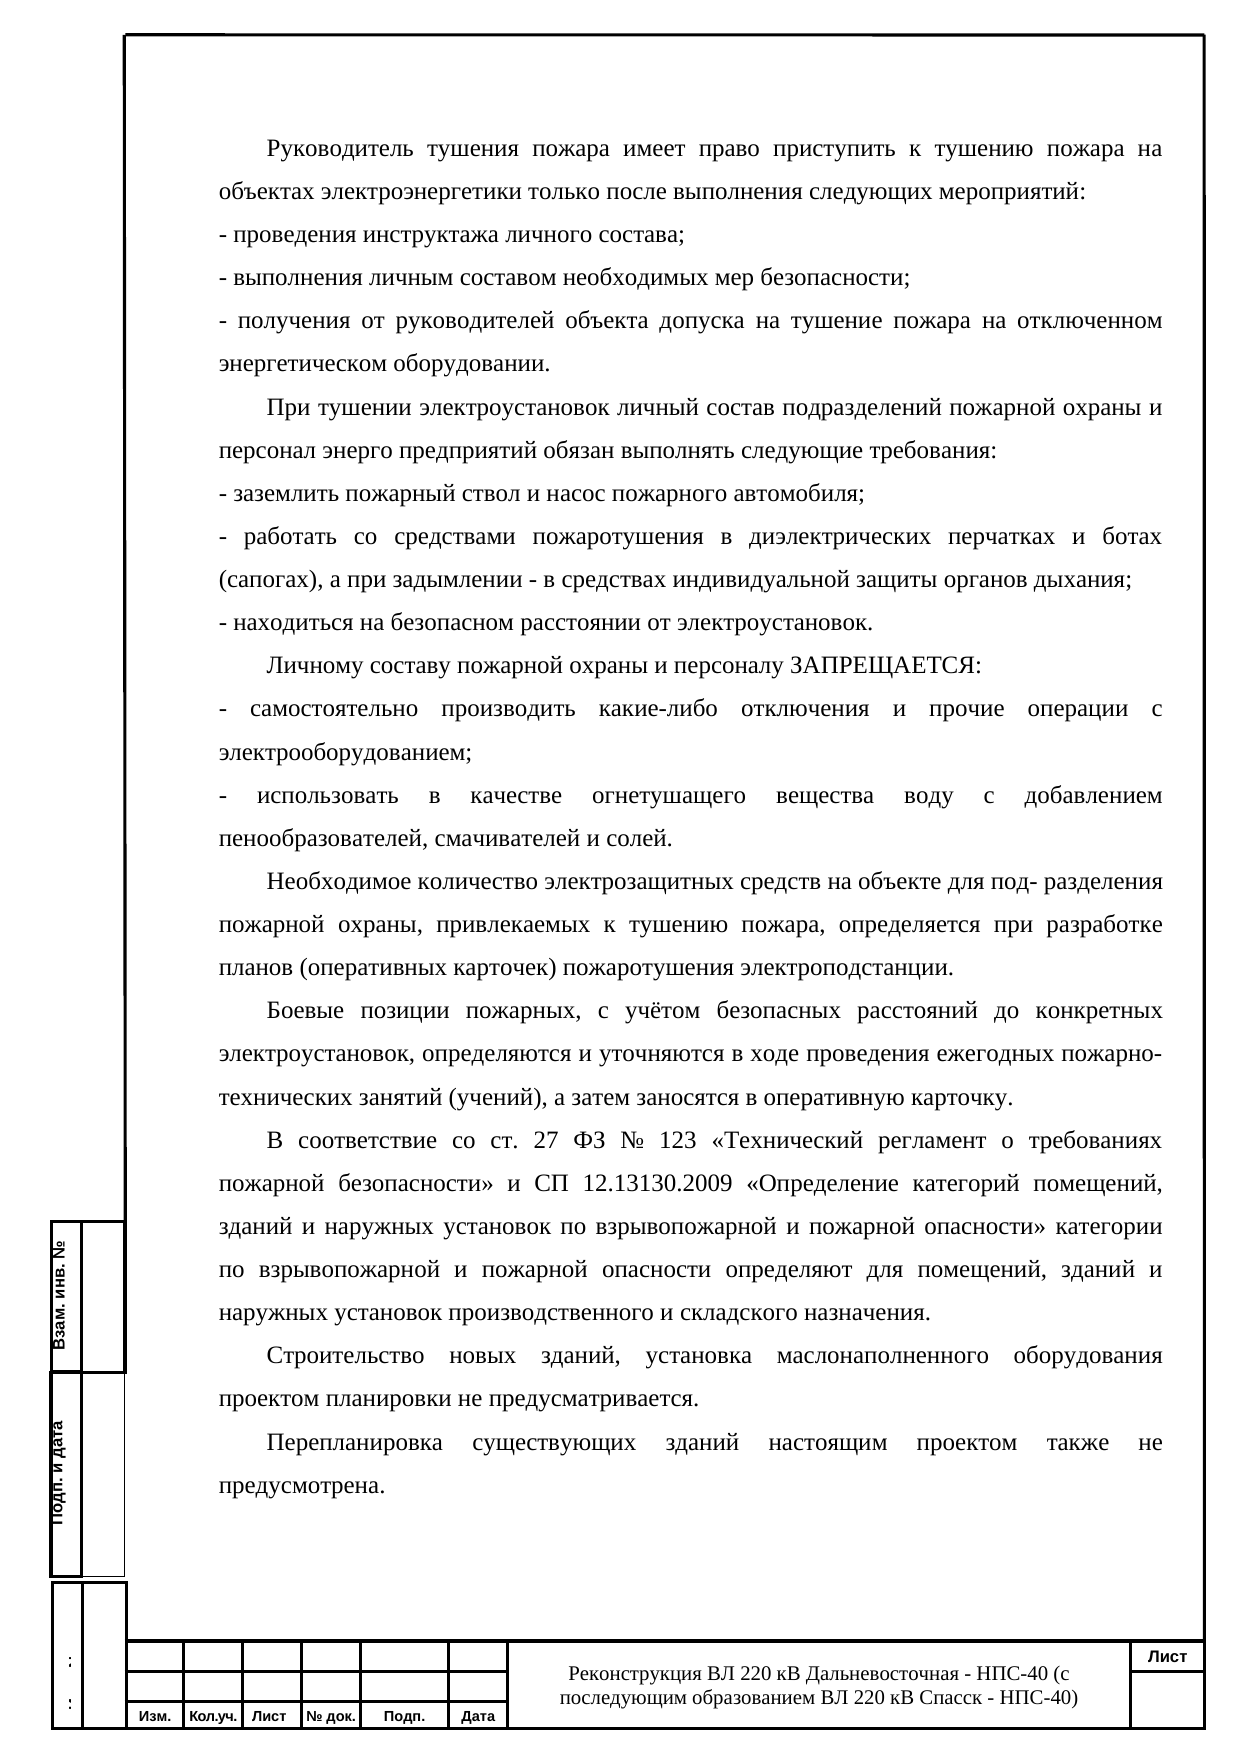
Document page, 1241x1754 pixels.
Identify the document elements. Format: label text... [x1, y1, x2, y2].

text - получения от руководителей объекта допуска на тушение пожара на отключенном энергетическом оборудовании. [218, 305, 1163, 377]
text Строительство новых зданий, установка маслонаполненного оборудования проектом планировки не предусматривается. [218, 1340, 1163, 1412]
text Боевые позиции пожарных, с учётом безопасных расстояний до конкретных электроустановок, определяются и уточняются в ходе проведения ежегодных пожарно-технических занятий (учений), а затем заносятся в оперативную карточку. [218, 995, 1163, 1110]
text Необходимое количество электрозащитных средств на объекте для под- разделения пожарной охраны, привлекаемых к тушению пожара, определяется при разработке планов (оперативных карточек) пожаротушения электроподстанции. [218, 866, 1163, 981]
text При тушении электроустановок личный состав подразделений пожарной охраны и персонал энерго предприятий обязан выполнять следующие требования: [218, 392, 1163, 463]
text - заземлить пожарный ствол и насос пожарного автомобиля; [218, 478, 1163, 507]
text - самостоятельно производить какие-либо отключения и прочие операции с электрооборудованием; [218, 693, 1163, 765]
text Перепланировка существующих зданий настоящим проектом также не предусмотрена. [218, 1427, 1163, 1498]
text - выполнения личным составом необходимых мер безопасности; [218, 262, 1163, 291]
text В соответствие со ст. 27 ФЗ № 123 «Технический регламент о требованиях пожарной безопасности» и СП 12.13130.2009 «Определение категорий помещений, зданий и наружных установок по взрывопожарной и пожарной опасности» категории по взрывопожарной и пожарной опасности определяют для помещений, зданий и наружных установок производственного и складского назначения. [218, 1125, 1163, 1326]
text - находиться на безопасном расстоянии от электроустановок. [218, 607, 1163, 636]
text Личному составу пожарной охраны и персоналу ЗАПРЕЩАЕТСЯ: [218, 650, 1163, 679]
text Руководитель тушения пожара имеет право приступить к тушению пожара на объектах электроэнергетики только после выполнения следующих мероприятий: [218, 133, 1163, 205]
text - работать со средствами пожаротушения в диэлектрических перчатках и ботах (сапогах), а при задымлении - в средствах индивидуальной защиты органов дыхания; [218, 521, 1163, 593]
text - проведения инструктажа личного состава; [218, 219, 1163, 248]
text - использовать в качестве огнетушащего вещества воду с добавлением пенообразователей, смачивателей и солей. [218, 780, 1163, 852]
